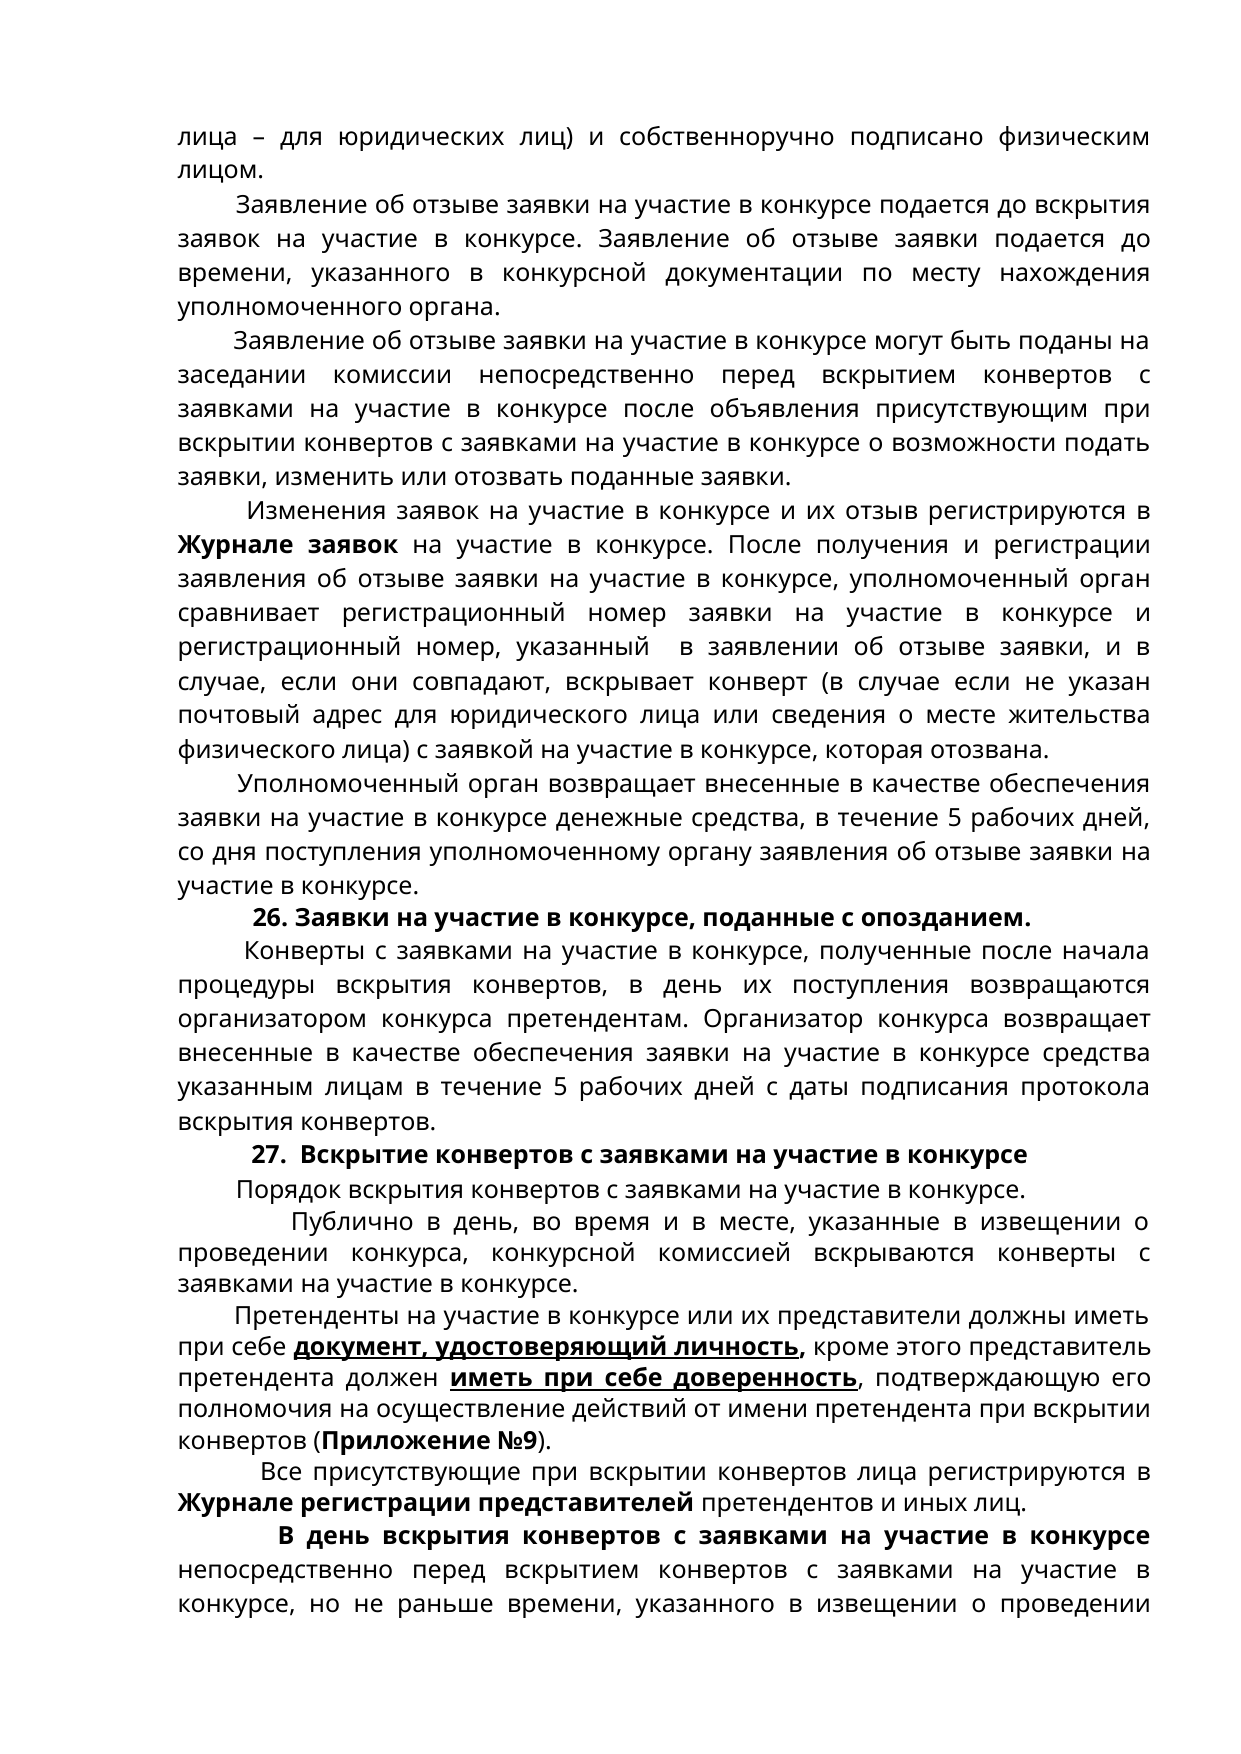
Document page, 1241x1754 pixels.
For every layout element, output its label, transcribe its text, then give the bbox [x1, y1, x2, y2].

text Конверты с заявками на участие в конкурсе, полученные после начала процедуры вскрытия конвертов, в день их поступления возвращаются организатором конкурса претендентам. Организатор конкурса возвращает внесенные в качестве обеспечения заявки на участие в конкурсе средства указанным лицам в течение 5 рабочих дней с даты подписания протокола вскрытия конвертов. [177, 933, 1152, 1137]
text Порядок вскрытия конвертов с заявками на участие в конкурсе. [177, 1171, 1152, 1205]
text Заявление об отзыве заявки на участие в конкурсе могут быть поданы на заседании комиссии непосредственно перед вскрытием конвертов с заявками на участие в конкурсе после объявления присутствующим при вскрытии конвертов с заявками на участие в конкурсе о возможности подать заявки, изменить или отозвать поданные заявки. [177, 322, 1152, 493]
text 26. Заявки на участие в конкурсе, поданные с опозданием. [177, 902, 1152, 933]
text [177, 1518, 1152, 1620]
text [177, 118, 1152, 186]
text Изменения заявок на участие в конкурсе и их отзыв регистрируются в Журнале заявок на участие в конкурсе. После получения и регистрации заявления об отзыве заявки на участие в конкурсе, уполномоченный орган сравнивает регистрационный номер заявки на участие в конкурсе и регистрационный номер, указанный в заявлении об отзыве заявки, и в случае, если они совпадают, вскрывает конверт (в случае если не указан почтовый адрес для юридического лица или сведения о месте жительства физического лица) с заявкой на участие в конкурсе, которая отозвана. [177, 493, 1152, 765]
text Уполномоченный орган возвращает внесенные в качестве обеспечения заявки на участие в конкурсе денежные средства, в течение 5 рабочих дней, со дня поступления уполномоченному органу заявления об отзыве заявки на участие в конкурсе. [177, 765, 1152, 902]
text Претенденты на участие в конкурсе или их представители должны иметь при себе документ, удостоверяющий личность, кроме этого представитель претендента должен иметь при себе доверенность, подтверждающую его полномочия на осуществление действий от имени претендента при вскрытии конвертов (Приложение №9). [177, 1299, 1152, 1455]
text Все присутствующие при вскрытии конвертов лица регистрируются в Журнале регистрации представителей претендентов и иных лиц. [177, 1455, 1152, 1518]
text Публично в день, во время и в месте, указанные в извещении о проведении конкурса, конкурсной комиссией вскрываются конверты с заявками на участие в конкурсе. [177, 1205, 1152, 1299]
text Заявление об отзыве заявки на участие в конкурсе подается до вскрытия заявок на участие в конкурсе. Заявление об отзыве заявки подается до времени, указанного в конкурсной документации по месту нахождения уполномоченного органа. [177, 186, 1152, 322]
text 27. Вскрытие конвертов с заявками на участие в конкурсе [177, 1137, 1152, 1171]
